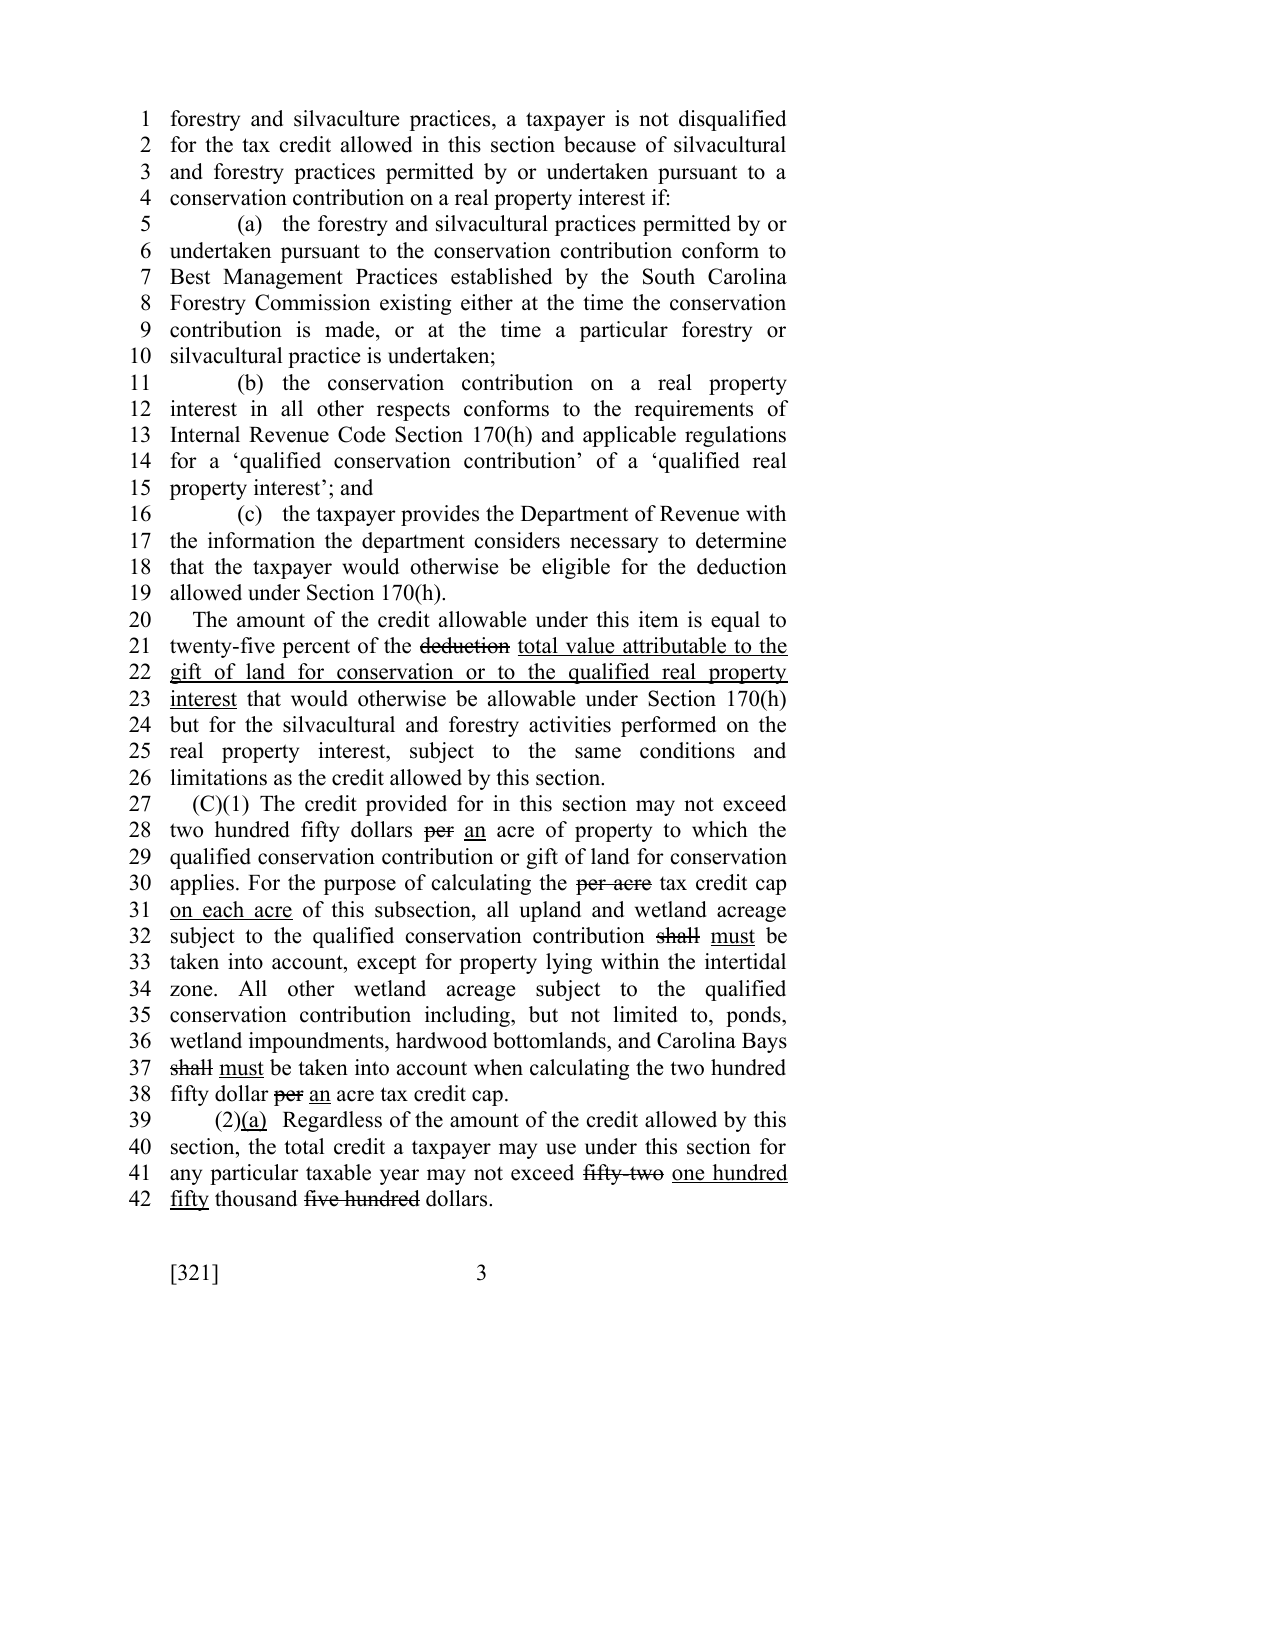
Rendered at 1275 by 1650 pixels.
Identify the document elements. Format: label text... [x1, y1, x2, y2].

text (c) the taxpayer provides the Department of Revenue with the information the department considers necessary to determine that the taxpayer would otherwise be eligible for the deduction allowed under Section 170(h). [169, 500, 787, 606]
text The amount of the credit allowable under this item is equal to twenty-five percent of the deduction total value attributable to the gift of land for conservation or to the qualified real property interest that would otherwise be allowable under Section 170(h) but for the silvacultural and forestry activities performed on the real property interest, subject to the same conditions and limitations as the credit allowed by this section. [169, 606, 787, 681]
text (a) the forestry and silvacultural practices permitted by or undertaken pursuant to the conservation contribution conform to Best Management Practices established by the South Carolina Forestry Commission existing either at the time the conservation contribution is made, or at the time a particular forestry or silvacultural practice is undertaken; [169, 210, 787, 368]
text The amount of the credit allowable under this item is equal to twenty-five percent of the deduction total value attributable to the gift of land for conservation or to the qualified real property interest that would otherwise be allowable under Section 170(h) but for the silvacultural and forestry activities performed on the real property interest, subject to the same conditions and limitations as the credit allowed by this section. [169, 682, 787, 790]
text (2)(a) Regardless of the amount of the credit allowed by this section, the total credit a taxpayer may use under this section for any particular taxable year may not exceed fifty-two one hundred fifty thousand five hundred dollars. [169, 1106, 787, 1212]
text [169, 105, 787, 210]
text (C)(1) The credit provided for in this section may not exceed two hundred fifty dollars per an acre of property to which the qualified conservation contribution or gift of land for conservation applies. For the purpose of calculating the per acre tax credit cap on each acre of this subsection, all upland and wetland acreage subject to the qualified conservation contribution shall must be taken into account, except for property lying within the intertidal zone. All other wetland acreage subject to the qualified conservation contribution including, but not limited to, ponds, wetland impoundments, hardwood bottomlands, and Carolina Bays shall must be taken into account when calculating the two hundred fifty dollar per an acre tax credit cap. [169, 790, 787, 1106]
text (b) the conservation contribution on a real property interest in all other respects conforms to the requirements of Internal Revenue Code Section 170(h) and applicable regulations for a ‘qualified conservation contribution’ of a ‘qualified real property interest’; and [169, 368, 787, 500]
